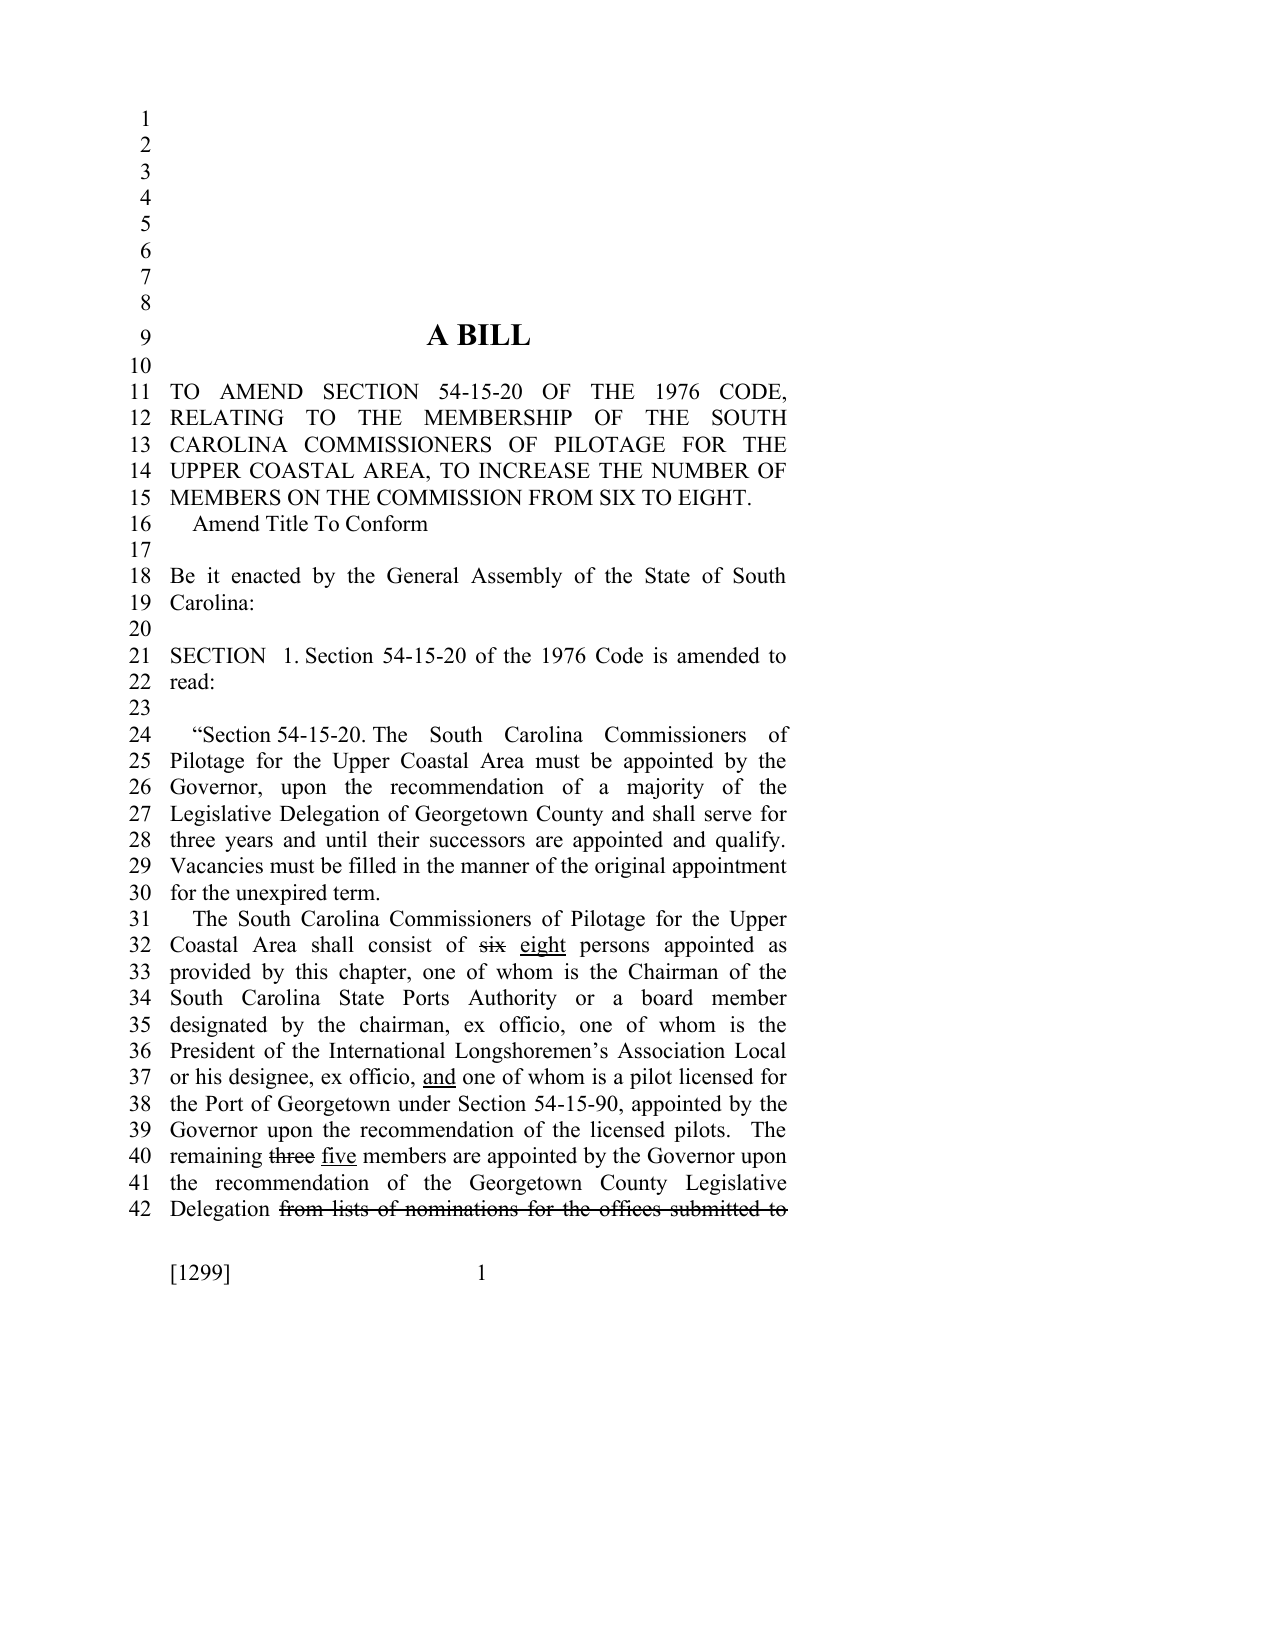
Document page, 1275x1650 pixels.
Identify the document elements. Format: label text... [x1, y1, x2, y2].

text A BILL [169, 316, 787, 352]
text Amend Title To Conform [169, 510, 787, 536]
text “Section 54-15-20. The South Carolina Commissioners of Pilotage for the Upper Coastal Area must be appointed by the Governor, upon the recommendation of a majority of the Legislative Delegation of Georgetown County and shall serve for three years and until their successors are appointed and qualify. Vacancies must be filled in the manner of the original appointment for the unexpired term. [169, 721, 787, 905]
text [169, 905, 787, 1221]
text SECTION 1. Section 54-15-20 of the 1976 Code is amended to read: [169, 642, 787, 694]
text TO AMEND SECTION 54-15-20 OF THE 1976 CODE, RELATING TO THE MEMBERSHIP OF THE SOUTH CAROLINA COMMISSIONERS OF PILOTAGE FOR THE UPPER COASTAL AREA, TO INCREASE THE NUMBER OF MEMBERS ON THE COMMISSION FROM SIX TO EIGHT. [169, 378, 787, 510]
text Be it enacted by the General Assembly of the State of South Carolina: [169, 563, 787, 615]
